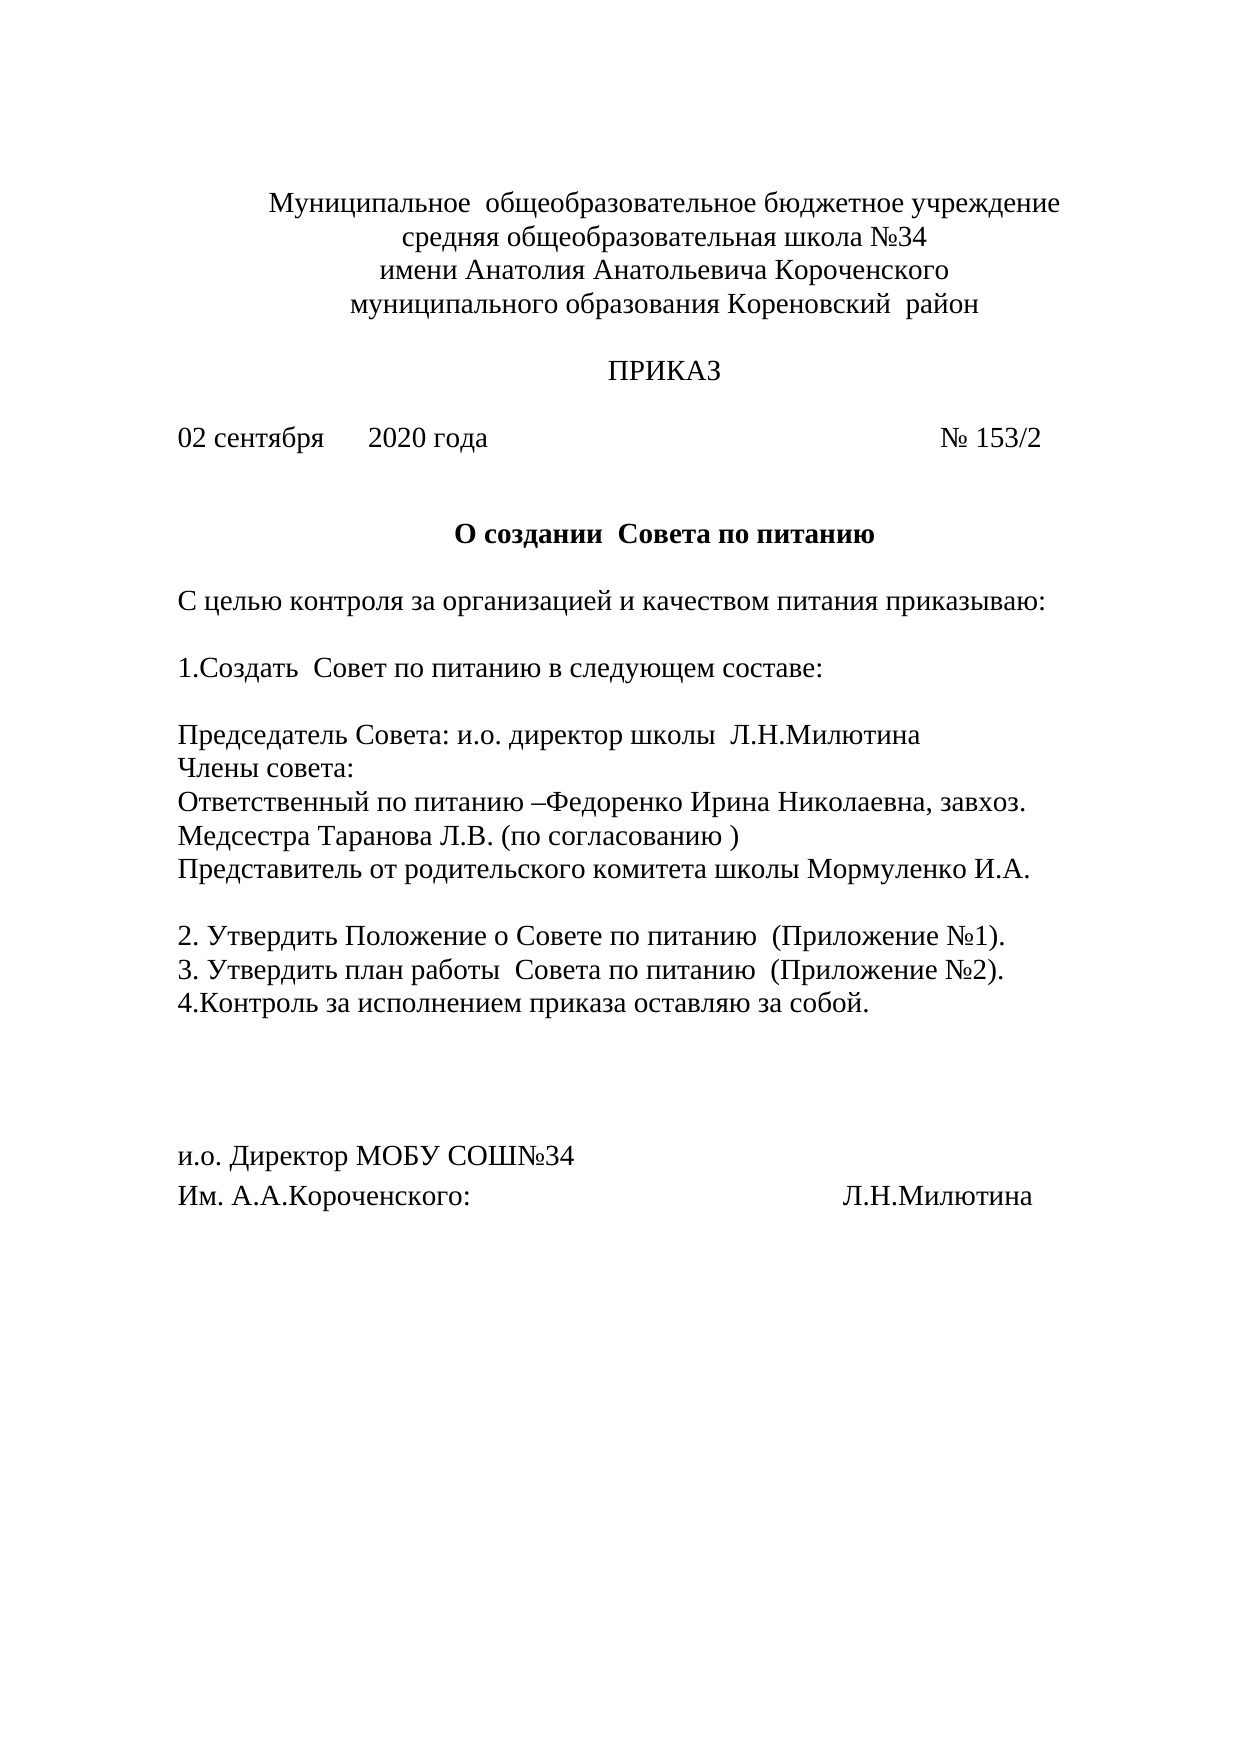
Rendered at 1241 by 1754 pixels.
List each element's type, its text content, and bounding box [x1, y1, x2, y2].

text 02 сентября 2020 года № 153/2 [177, 420, 1152, 453]
text С целью контроля за организацией и качеством питания приказываю: [177, 583, 1152, 616]
text Члены совета: [177, 751, 1152, 784]
text муниципального образования Кореновский район [177, 286, 1152, 319]
text 1.Создать Совет по питанию в следующем составе: [177, 650, 1152, 683]
text 2. Утвердить Положение о Совете по питанию (Приложение №1). [177, 918, 1152, 952]
text О создании Совета по питанию [177, 516, 1152, 549]
text ПРИКАЗ [177, 353, 1152, 386]
text 4.Контроль за исполнением приказа оставляю за собой. [177, 985, 1152, 1019]
text 3. Утвердить план работы Совета по питанию (Приложение №2). [177, 952, 1152, 985]
text Медсестра Таранова Л.В. (по согласованию ) [177, 818, 1152, 851]
text Им. А.А.Короченского: Л.Н.Милютина [177, 1178, 1152, 1212]
text Представитель от родительского комитета школы Мормуленко И.А. [177, 851, 1152, 885]
text Муниципальное общеобразовательное бюджетное учреждение [177, 185, 1152, 219]
text имени Анатолия Анатольевича Короченского [177, 252, 1152, 286]
text Ответственный по питанию –Федоренко Ирина Николаевна, завхоз. [177, 784, 1152, 818]
text Председатель Совета: и.о. директор школы Л.Н.Милютина [177, 717, 1152, 751]
text средняя общеобразовательная школа №34 [177, 219, 1152, 252]
text и.о. Директор МОБУ СОШ№34 [177, 1138, 1152, 1172]
